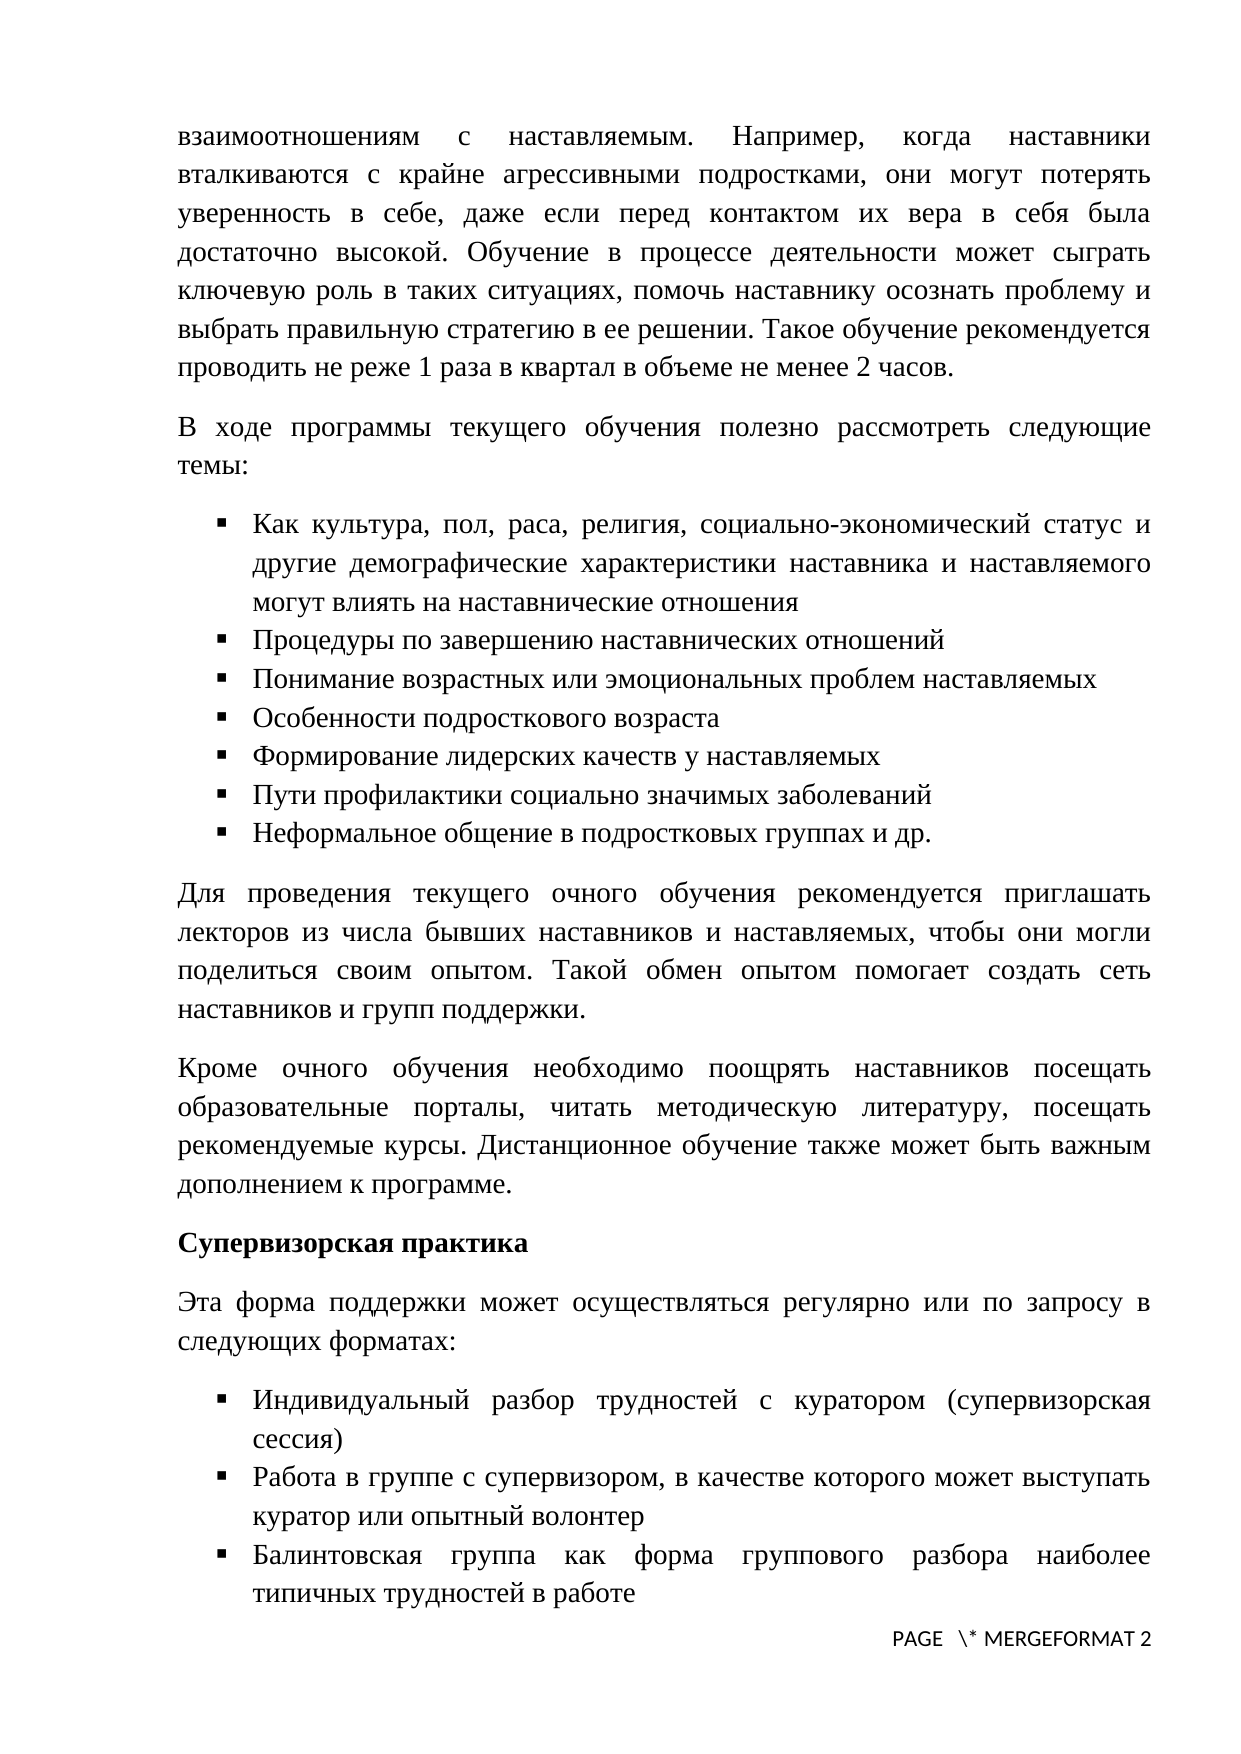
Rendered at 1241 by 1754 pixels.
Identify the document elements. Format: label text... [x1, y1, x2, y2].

text Кроме очного обучения необходимо поощрять наставников посещать образовательные порталы, читать методическую литературу, посещать рекомендуемые курсы. Дистанционное обучение также может быть важным дополнением к программе. [177, 1050, 1152, 1199]
text Для проведения текущего очного обучения рекомендуется приглашать лекторов из числа бывших наставников и наставляемых, чтобы они могли поделиться своим опытом. Такой обмен опытом помогает создать сеть наставников и групп поддержки. [177, 875, 1152, 1024]
list Пути профилактики социально значимых заболеваний [215, 777, 1152, 811]
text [177, 118, 1152, 383]
text Эта форма поддержки может осуществляться регулярно или по запросу в следующих форматах: [177, 1284, 1152, 1357]
list Особенности подросткового возраста [215, 700, 1152, 733]
list Как культура, пол, раса, религия, социально-экономический статус и другие демографические характеристики наставника и наставляемого могут влиять на наставнические отношения [215, 507, 1152, 617]
list Понимание возрастных или эмоциональных проблем наставляемых [215, 661, 1152, 695]
list Неформальное общение в подростковых группах и др. [215, 816, 1152, 849]
text Супервизорская практика [177, 1225, 1152, 1259]
list Индивидуальный разбор трудностей с куратором (супервизорская сессия) [215, 1382, 1152, 1454]
text В ходе программы текущего обучения полезно рассмотреть следующие темы: [177, 409, 1152, 481]
list Формирование лидерских качеств у наставляемых [215, 738, 1152, 772]
list Работа в группе с супервизором, в качестве которого может выступать куратор или опытный волонтер [215, 1459, 1152, 1532]
list Процедуры по завершению наставнических отношений [215, 622, 1152, 656]
list Балинтовская группа как форма группового разбора наиболее типичных трудностей в работе [215, 1537, 1152, 1609]
